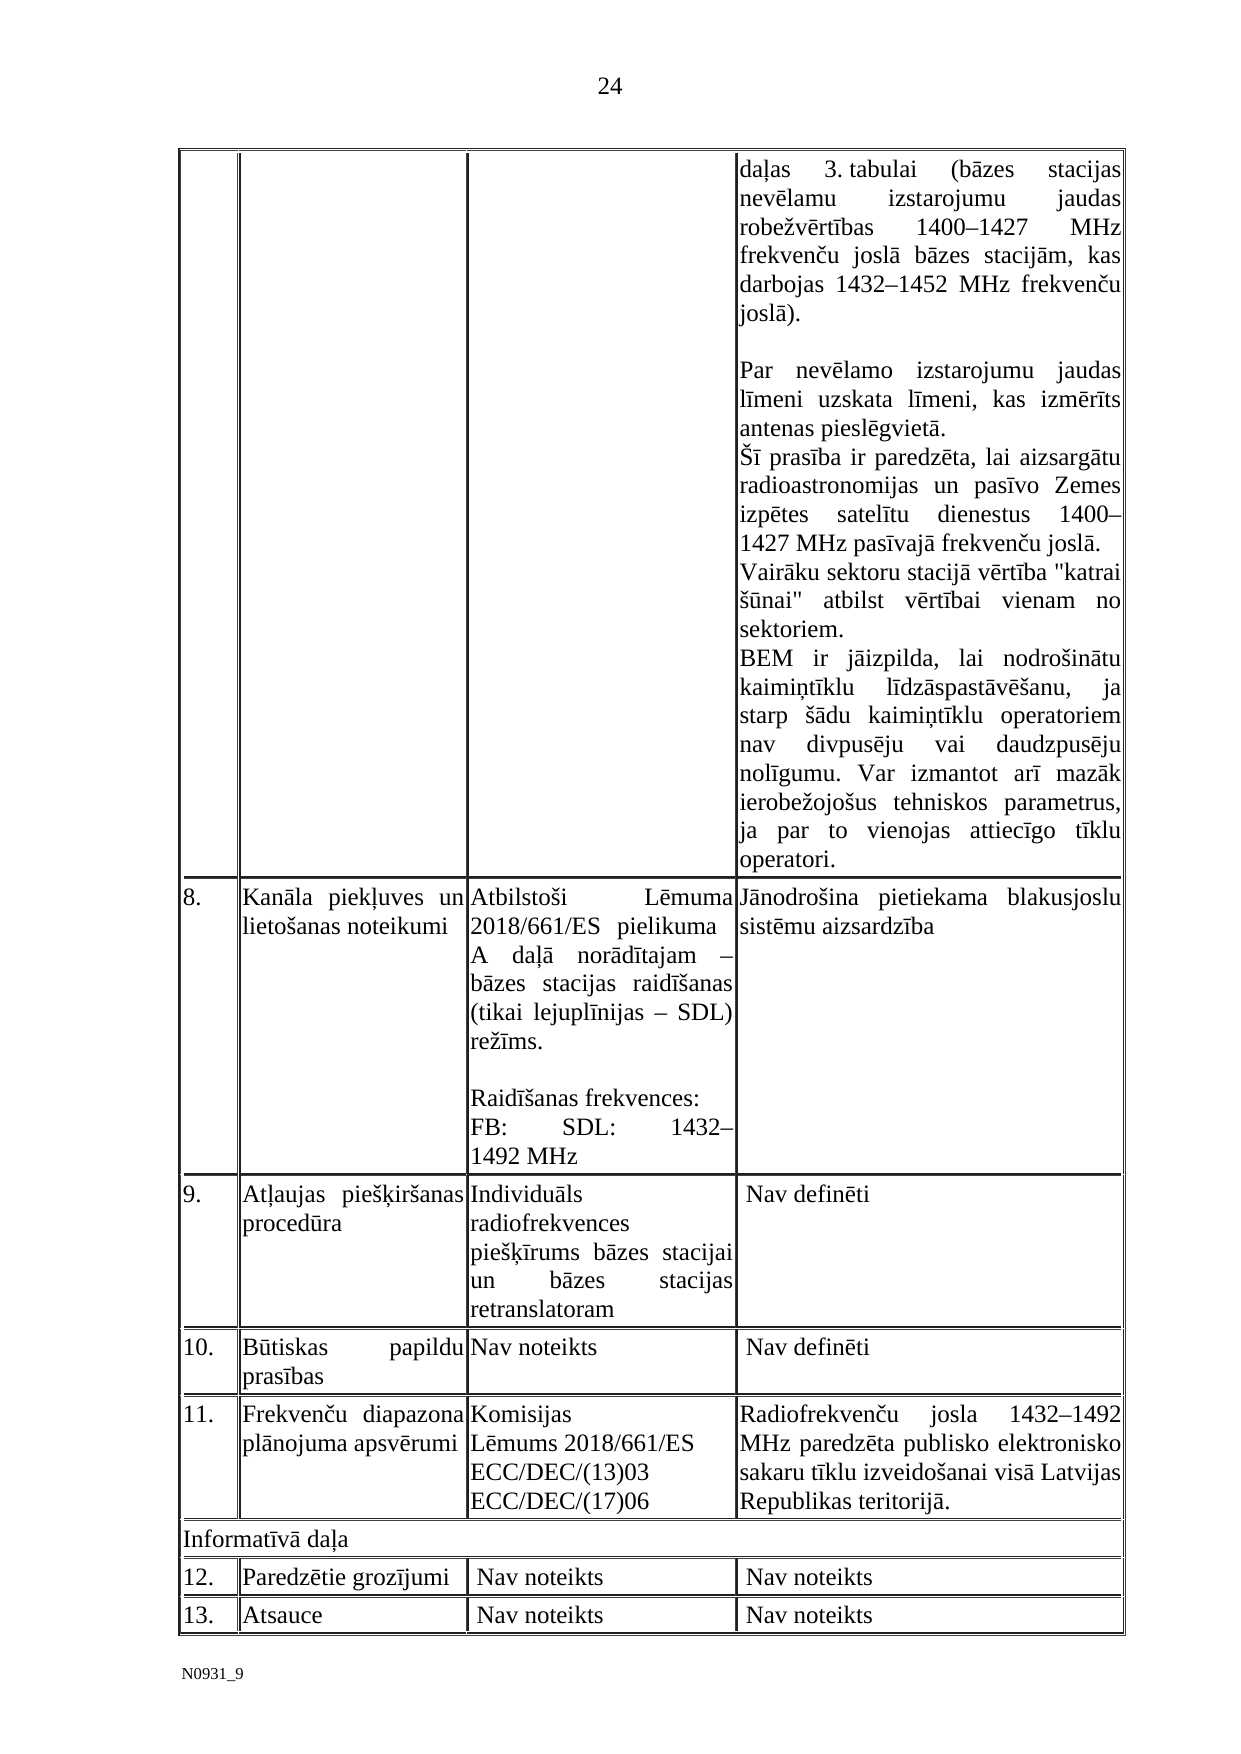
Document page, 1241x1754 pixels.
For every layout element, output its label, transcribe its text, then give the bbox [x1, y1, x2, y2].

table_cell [467, 151, 736, 876]
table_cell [736, 151, 1123, 876]
table_cell Nav noteikts [736, 1594, 1123, 1632]
table_cell Būtiskas papildu prasības [241, 1330, 466, 1393]
table_cell 8. [181, 876, 237, 1173]
table_cell Individuāls radiofrekvences piešķīrums bāzes stacijai un bāzes stacijas retranslatoram [469, 1176, 735, 1326]
table_cell 9. [180, 1173, 237, 1326]
table_cell Atsauce [239, 1598, 467, 1632]
table_cell Nav noteikts [469, 1559, 735, 1594]
table_cell Atbilstoši Lēmuma 2018/661/ES pielikuma A daļā norādītajam – bāzes stacijas raidīšanas (tikai lejuplīnijas – SDL) režīms. Raidīšanas frekvences: FB: SDL: 1432–1492 MHz [469, 879, 735, 1173]
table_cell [239, 149, 467, 876]
table_cell Nav noteikts [469, 1330, 735, 1393]
table_cell Frekvenču diapazona plānojuma apsvērumi [241, 1397, 466, 1518]
table_cell 10. [181, 1326, 237, 1393]
table_cell Jānodrošina pietiekama blakusjoslu sistēmu aizsardzība [738, 876, 1123, 1173]
table_cell Paredzētie grozījumi [241, 1559, 466, 1594]
table_cell Nav definēti [738, 1326, 1123, 1393]
table_cell Komisijas Lēmums 2018/661/ES ECC/DEC/(13)03 ECC/DEC/(17)06 [469, 1397, 735, 1518]
table_cell 7. [180, 149, 239, 876]
table_cell 12. [180, 1556, 239, 1594]
table_cell Nav noteikts [467, 1598, 736, 1632]
table_cell 11. [181, 1393, 237, 1518]
table_cell Atļaujas piešķiršanas procedūra [241, 1176, 466, 1326]
table_cell Nav definēti [738, 1173, 1124, 1326]
table_cell Nav noteikts [736, 1556, 1124, 1594]
table_cell 13. [181, 1594, 239, 1632]
table_cell Informatīvā daļa [180, 1518, 1124, 1556]
table_cell Radiofrekvenču josla 1432–1492 MHz paredzēta publisko elektronisko sakaru tīklu izveidošanai visā Latvijas Republikas teritorijā. [738, 1393, 1123, 1518]
table_cell Kanāla piekļuves un lietošanas noteikumi [241, 879, 466, 1173]
